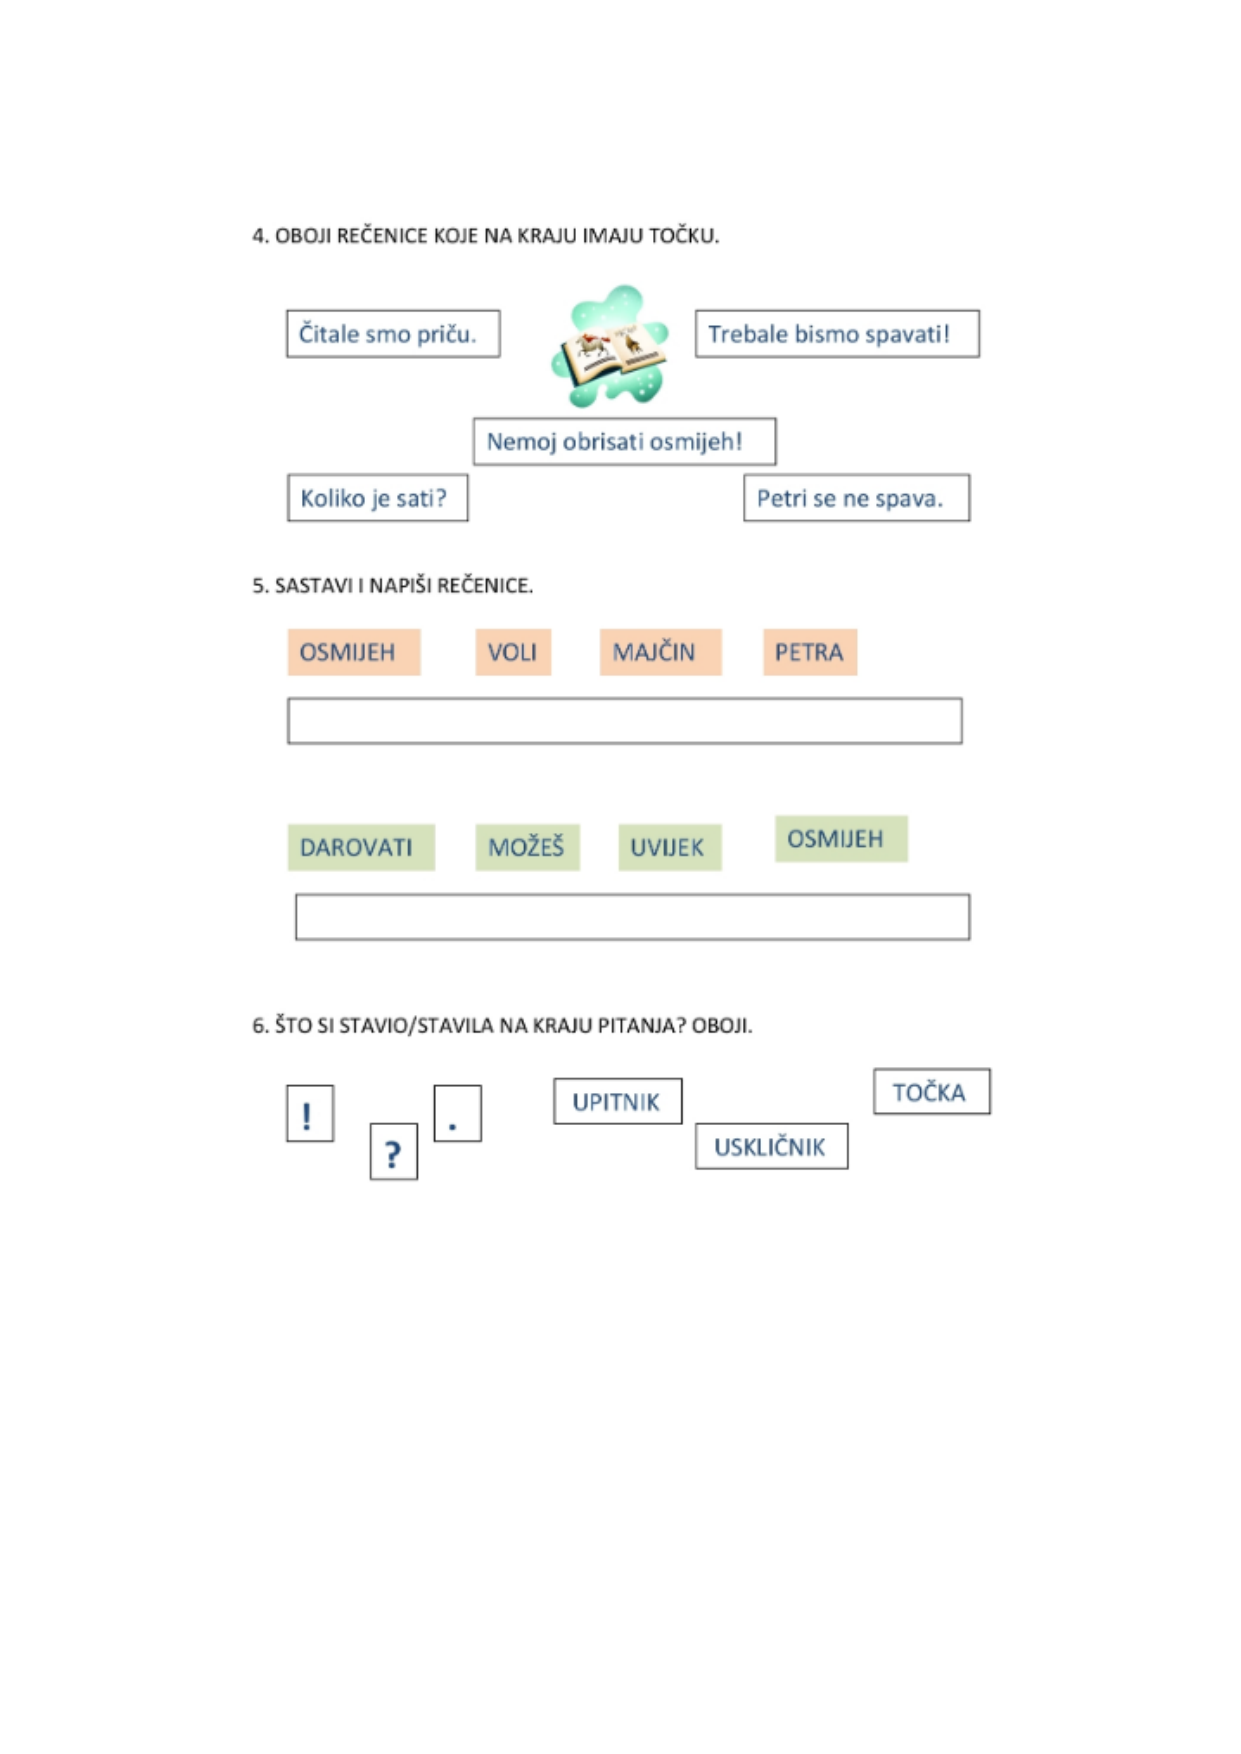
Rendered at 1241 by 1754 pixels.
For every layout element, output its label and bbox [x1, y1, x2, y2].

picture [147, 147, 1069, 1335]
